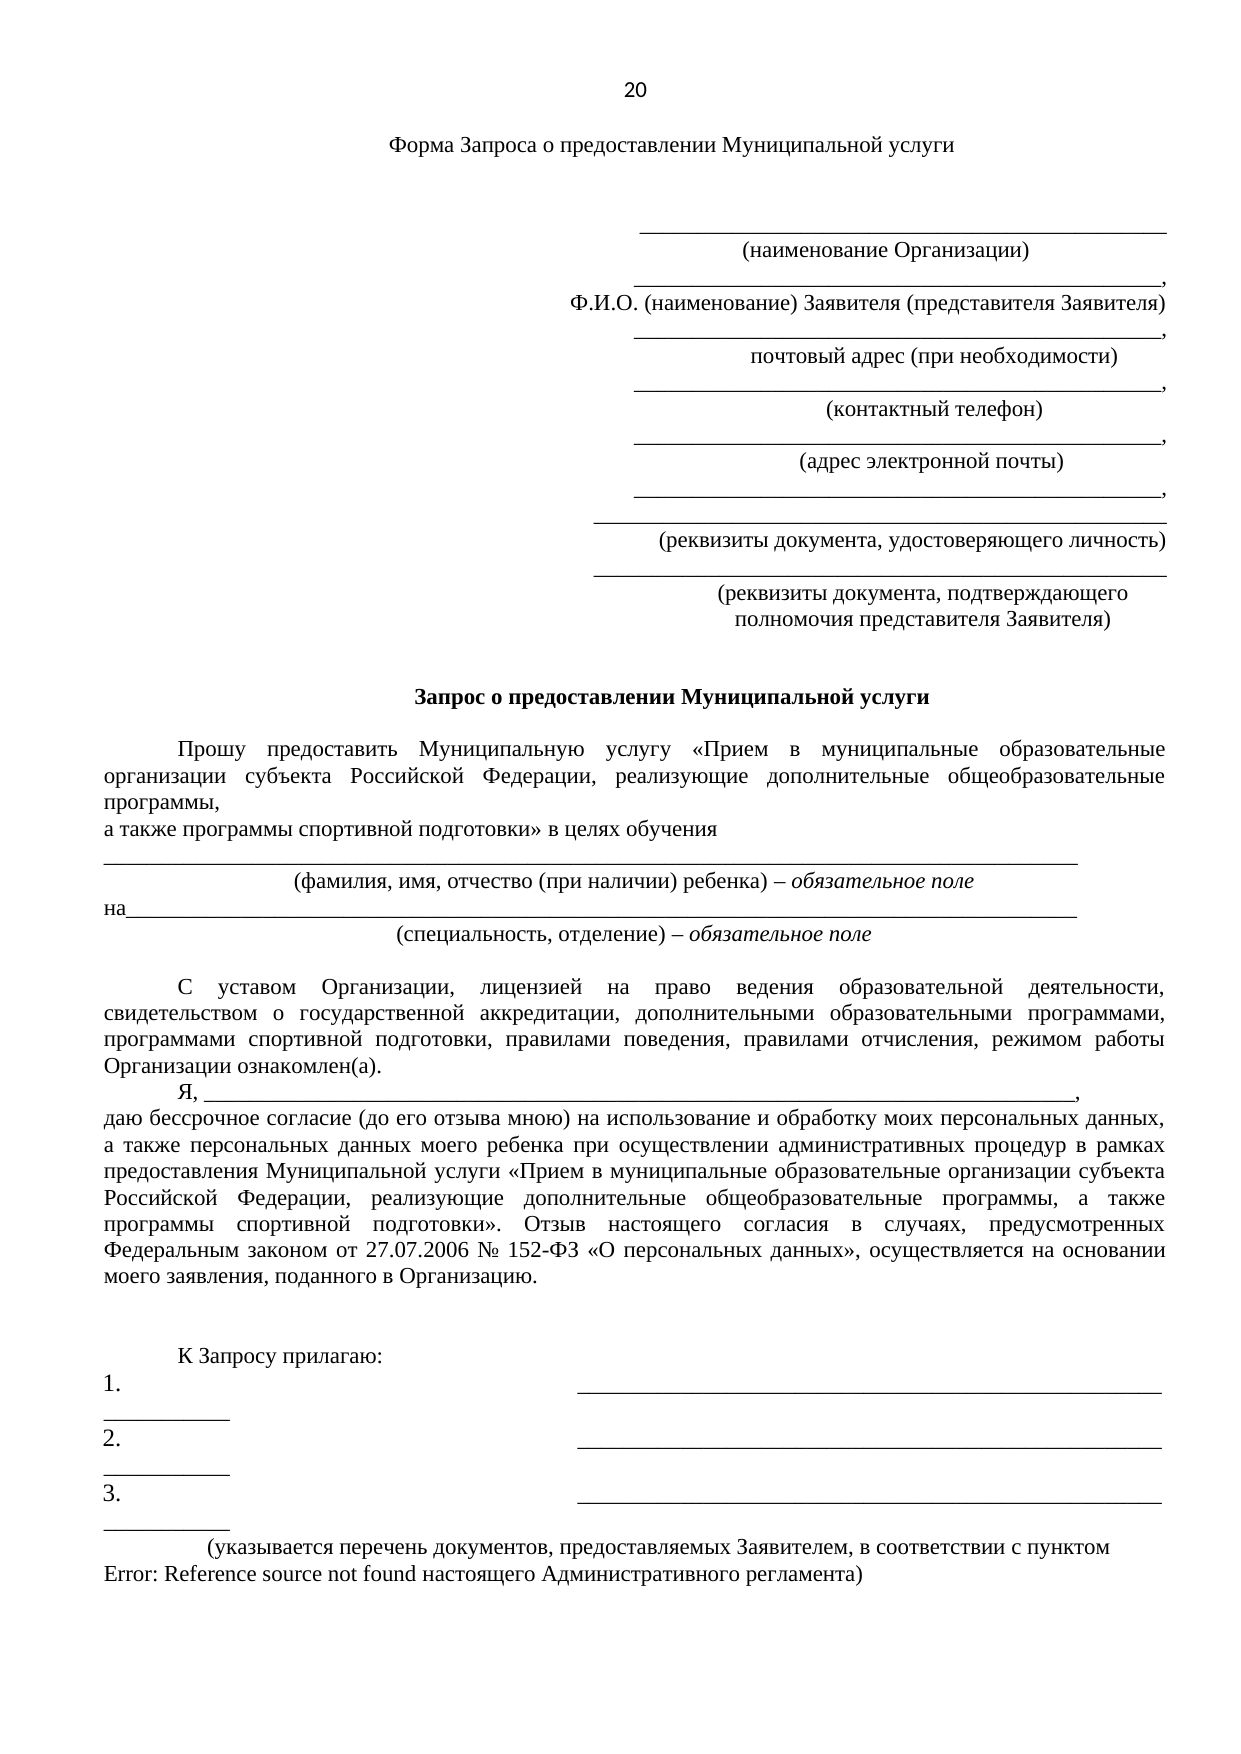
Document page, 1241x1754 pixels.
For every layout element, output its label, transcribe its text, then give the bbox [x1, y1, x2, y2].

text почтовый адрес (при необходимости) [103, 342, 1167, 368]
text Форма Запроса о предоставлении Муниципальной услуги [177, 131, 1167, 157]
text ______________________________________________, [103, 421, 1167, 447]
text (контактный телефон) [103, 394, 1167, 421]
list ______________________________________________________________ [102, 1423, 1167, 1478]
text ______________________________________________, [103, 368, 1167, 394]
text ______________________________________________, [103, 263, 1167, 289]
text Ф.И.О. (наименование) Заявителя (представителя Заявителя) [103, 289, 1167, 316]
text __________________________________________________ [103, 553, 1167, 579]
list ______________________________________________________________ [102, 1478, 1167, 1533]
text (реквизиты документа, подтверждающего [103, 579, 1167, 605]
text (фамилия, имя, отчество (при наличии) ребенка) – обязательное поле [103, 867, 1167, 894]
text полномочия представителя Заявителя) [103, 605, 1167, 632]
text (специальность, отделение) – обязательное поле [103, 920, 1167, 946]
text ______________________________________________, [103, 316, 1167, 342]
text __________________________________________________ [103, 500, 1167, 526]
text на___________________________________________________________________________________ [103, 894, 1167, 920]
text (адрес электронной почты) [103, 447, 1167, 474]
text ______________________________________________, [103, 474, 1167, 500]
text С уставом Организации, лицензией на право ведения образовательной деятельности, свидетельством о государственной аккредитации, дополнительными образовательными программами, программами спортивной подготовки, правилами поведения, правилами отчисления, режимом работы Организации ознакомлен(а). [103, 973, 1167, 1078]
text Запрос о предоставлении Муниципальной услуги [103, 683, 1167, 709]
text Я, ____________________________________________________________________________, [103, 1078, 1167, 1104]
text (реквизиты документа, удостоверяющего личность) [103, 526, 1167, 553]
text К Запросу прилагаю: [103, 1342, 1167, 1368]
text даю бессрочное согласие (до его отзыва мною) на использование и обработку моих персональных данных, а также персональных данных моего ребенка при осуществлении административных процедур в рамках предоставления Муниципальной услуги «Прием в муниципальные образовательные организации субъекта Российской Федерации, реализующие дополнительные общеобразовательные программы, а также программы спортивной подготовки». Отзыв настоящего согласия в случаях, предусмотренных Федеральным законом от 27.07.2006 № 152-ФЗ «О персональных данных», осуществляется на основании моего заявления, поданного в Организацию. [103, 1104, 1167, 1289]
text (наименование Организации) [103, 236, 1167, 263]
text _____________________________________________________________________________________ [103, 841, 1167, 867]
list ______________________________________________________________ [102, 1368, 1167, 1423]
text ______________________________________________ [103, 210, 1167, 236]
text Прошу предоставить Муниципальную услугу «Прием в муниципальные образовательные организации субъекта Российской Федерации, реализующие дополнительные общеобразовательные программы, а также программы спортивной подготовки» в целях обучения [103, 736, 1167, 841]
